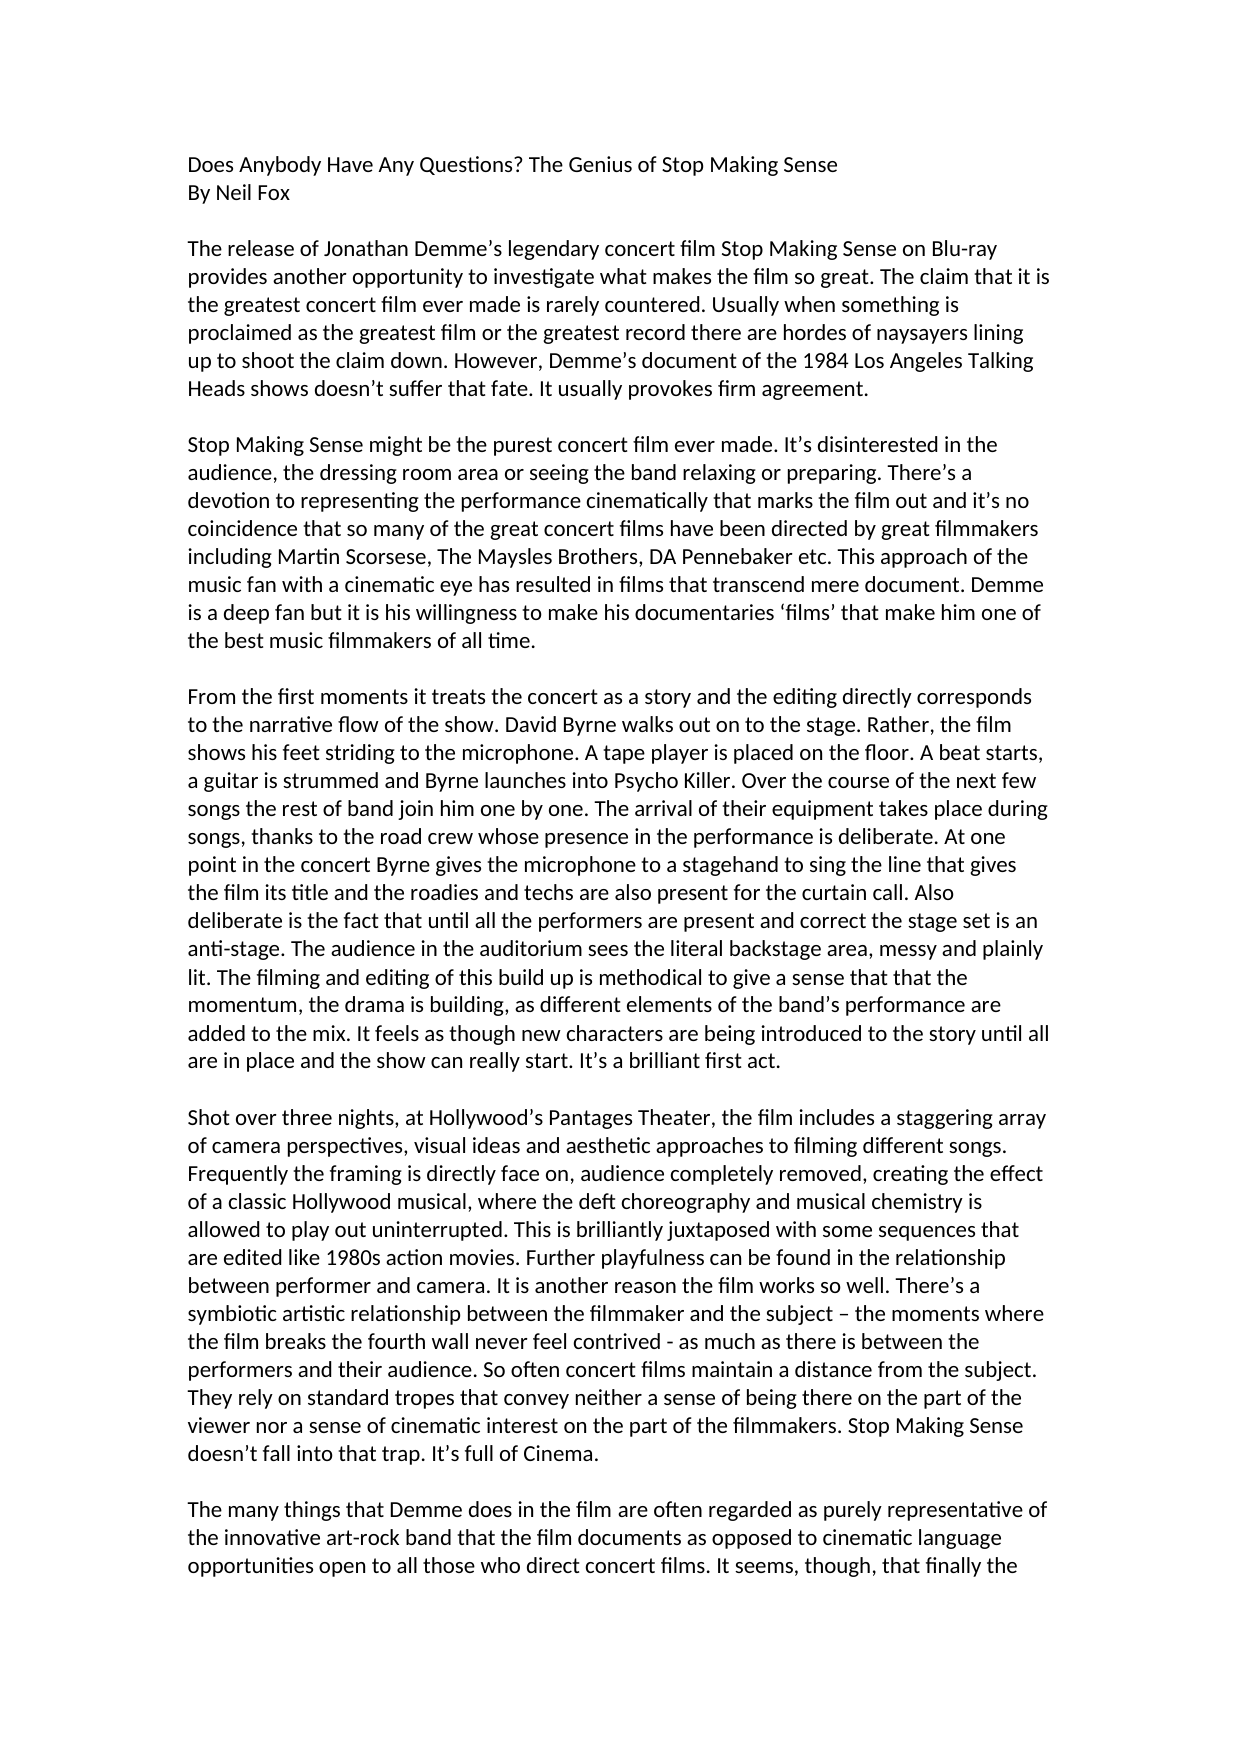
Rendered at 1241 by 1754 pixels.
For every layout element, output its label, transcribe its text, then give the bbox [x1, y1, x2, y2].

text Does Anybody Have Any Questions? The Genius of Stop Making Sense [187, 150, 1053, 178]
text The release of Jonathan Demme’s legendary concert film Stop Making Sense on Blu-ray provides another opportunity to investigate what makes the film so great. The claim that it is the greatest concert film ever made is rarely countered. Usually when something is proclaimed as the greatest film or the greatest record there are hordes of naysayers lining up to shoot the claim down. However, Demme’s document of the 1984 Los Angeles Talking Heads shows doesn’t suffer that fate. It usually provokes firm agreement. [187, 234, 1053, 402]
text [187, 1495, 1053, 1579]
text From the first moments it treats the concert as a story and the editing directly corresponds to the narrative flow of the show. David Byrne walks out on to the stage. Rather, the film shows his feet striding to the microphone. A tape player is placed on the floor. A beat starts, a guitar is strummed and Byrne launches into Psycho Killer. Over the course of the next few songs the rest of band join him one by one. The arrival of their equipment takes place during songs, thanks to the road crew whose presence in the performance is deliberate. At one point in the concert Byrne gives the microphone to a stagehand to sing the line that gives the film its title and the roadies and techs are also present for the curtain call. Also deliberate is the fact that until all the performers are present and correct the stage set is an anti-stage. The audience in the auditorium sees the literal backstage area, messy and plainly lit. The filming and editing of this build up is methodical to give a sense that that the momentum, the drama is building, as different elements of the band’s performance are added to the mix. It feels as though new characters are being introduced to the story until all are in place and the show can really start. It’s a brilliant first act. [187, 682, 1053, 1075]
text Shot over three nights, at Hollywood’s Pantages Theater, the film includes a staggering array of camera perspectives, visual ideas and aesthetic approaches to filming different songs. Frequently the framing is directly face on, audience completely removed, creating the effect of a classic Hollywood musical, where the deft choreography and musical chemistry is allowed to play out uninterrupted. This is brilliantly juxtaposed with some sequences that are edited like 1980s action movies. Further playfulness can be found in the relationship between performer and camera. It is another reason the film works so well. There’s a symbiotic artistic relationship between the filmmaker and the subject – the moments where the film breaks the fourth wall never feel contrived - as much as there is between the performers and their audience. So often concert films maintain a distance from the subject. They rely on standard tropes that convey neither a sense of being there on the part of the viewer nor a sense of cinematic interest on the part of the filmmakers. Stop Making Sense doesn’t fall into that trap. It’s full of Cinema. [187, 1103, 1053, 1467]
text Stop Making Sense might be the purest concert film ever made. It’s disinterested in the audience, the dressing room area or seeing the band relaxing or preparing. There’s a devotion to representing the performance cinematically that marks the film out and it’s no coincidence that so many of the great concert films have been directed by great filmmakers including Martin Scorsese, The Maysles Brothers, DA Pennebaker etc. This approach of the music fan with a cinematic eye has resulted in films that transcend mere document. Demme is a deep fan but it is his willingness to make his documentaries ‘films’ that make him one of the best music filmmakers of all time. [187, 430, 1053, 654]
text By Neil Fox [187, 178, 1053, 206]
